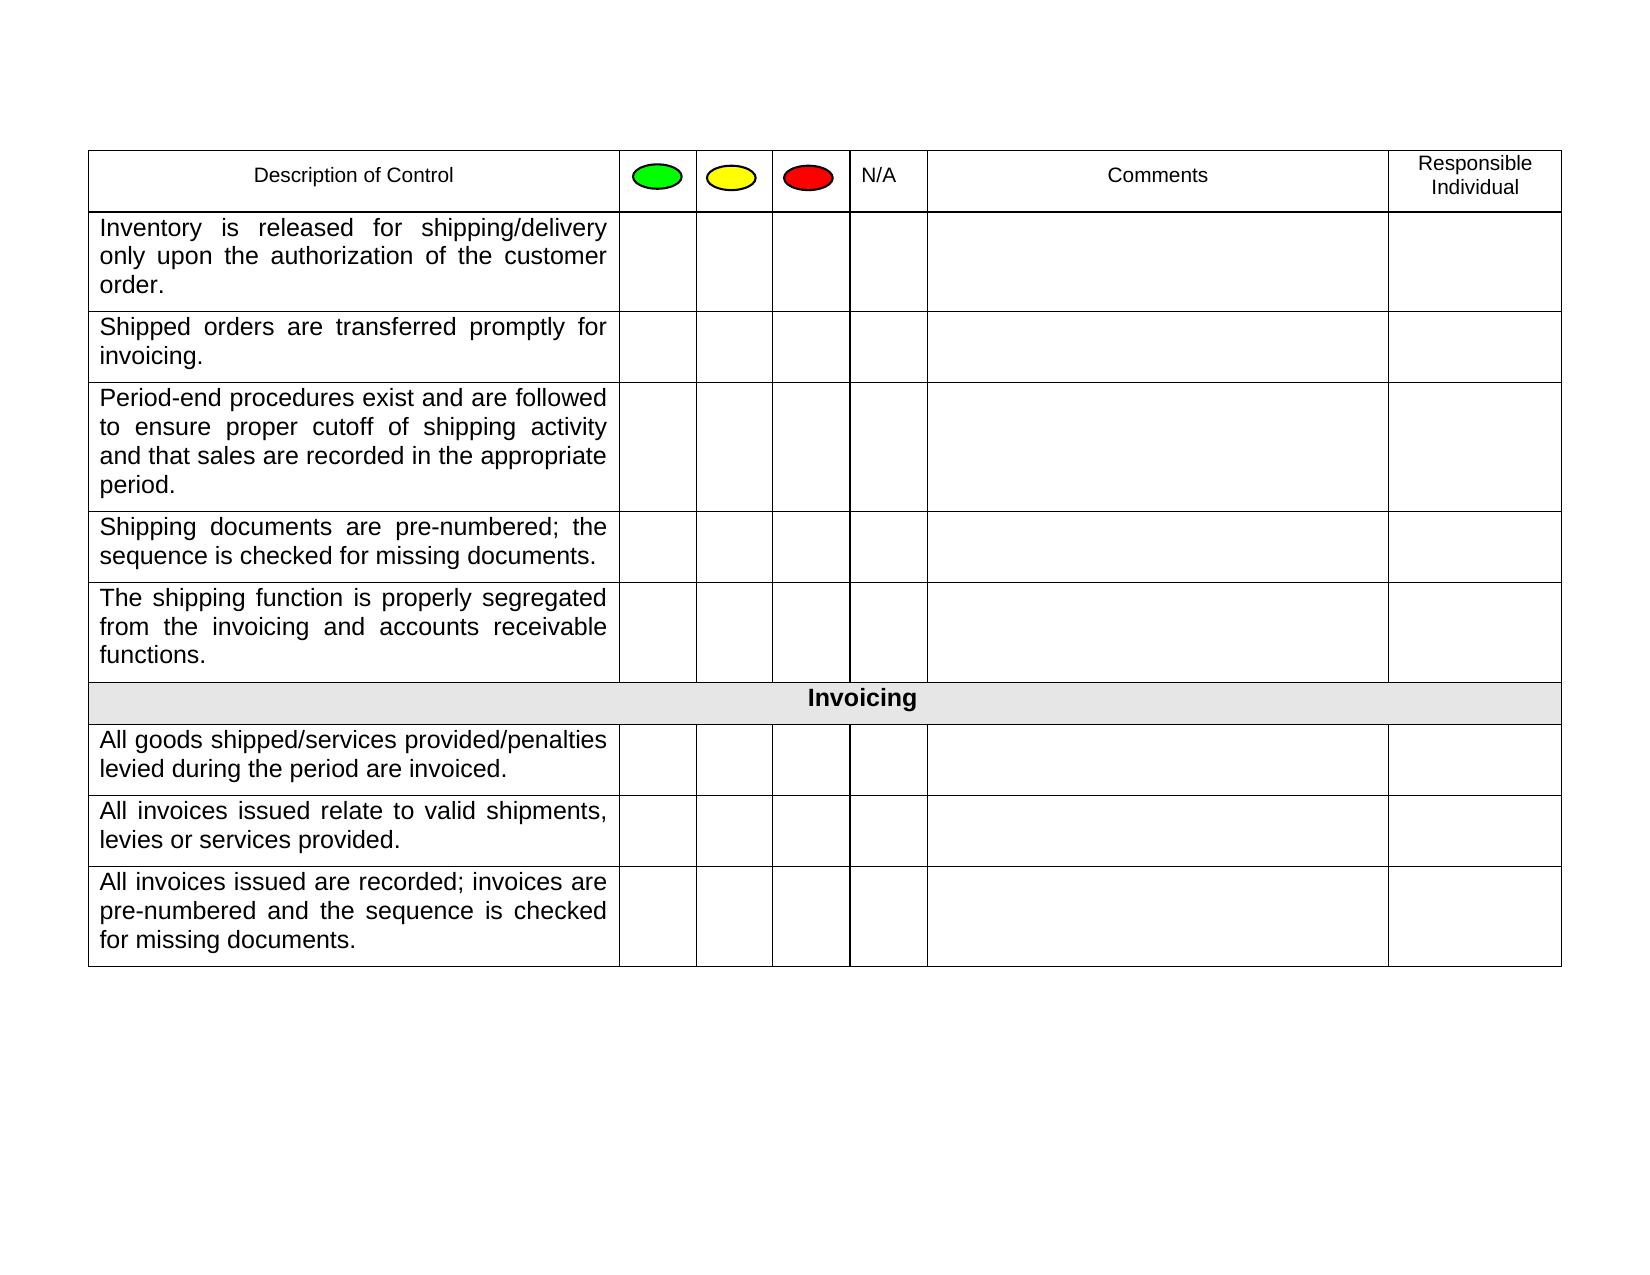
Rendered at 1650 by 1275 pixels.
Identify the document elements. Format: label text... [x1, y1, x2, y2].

table_cell [697, 213, 772, 311]
table_cell [1389, 512, 1561, 582]
table_cell [851, 512, 927, 582]
table_header Comments [928, 151, 1388, 211]
table_cell [928, 867, 1388, 966]
table_cell [620, 583, 696, 682]
table_cell [773, 213, 849, 311]
table_header N/A [851, 151, 927, 211]
table_header [773, 151, 849, 211]
table_cell All invoices issued are recorded; invoices are pre-numbered and the sequence is checked for missing documents. [89, 867, 619, 966]
table_cell [1389, 383, 1561, 511]
table_cell [773, 312, 849, 382]
table_cell [620, 725, 696, 795]
table_cell [851, 383, 927, 511]
table_cell Shipped orders are transferred promptly for invoicing. [89, 312, 619, 382]
table_cell [928, 213, 1388, 311]
table_cell [697, 867, 772, 966]
table_cell [697, 512, 772, 582]
table_cell [1389, 213, 1561, 311]
table_cell [928, 583, 1388, 682]
table_cell All invoices issued relate to valid shipments, levies or services provided. [89, 796, 619, 866]
table_header Description of Control [89, 151, 619, 211]
table_cell [1389, 725, 1561, 795]
table_header [620, 151, 696, 211]
table_cell [851, 583, 927, 682]
table_cell [620, 512, 696, 582]
table_cell [773, 512, 849, 582]
table_cell All goods shipped/services provided/penalties levied during the period are invoiced. [89, 725, 619, 795]
table_cell [1389, 867, 1561, 966]
table_cell [773, 796, 849, 866]
table_cell The shipping function is properly segregated from the invoicing and accounts receivable functions. [89, 583, 619, 682]
table_cell [773, 725, 849, 795]
table_cell [851, 725, 927, 795]
table_cell [773, 867, 849, 966]
table_cell [697, 583, 772, 682]
table_cell [620, 383, 696, 511]
table_cell [851, 867, 927, 966]
table_cell [928, 312, 1388, 382]
table_cell [928, 725, 1388, 795]
table_cell [851, 312, 927, 382]
table_cell [928, 512, 1388, 582]
table_cell Invoicing [89, 683, 1561, 724]
table_cell [620, 867, 696, 966]
table_cell Period-end procedures exist and are followed to ensure proper cutoff of shipping activity and that sales are recorded in the appropriate period. [89, 383, 619, 511]
table_cell [1389, 312, 1561, 382]
table_cell [620, 213, 696, 311]
table_cell [773, 583, 849, 682]
table_cell [697, 725, 772, 795]
table_cell [697, 796, 772, 866]
table_cell [620, 796, 696, 866]
table_cell [620, 312, 696, 382]
table_cell Inventory is released for shipping/delivery only upon the authorization of the customer order. [89, 213, 619, 311]
table_cell [697, 383, 772, 511]
table_header Responsible Individual [1389, 151, 1561, 211]
table_header [697, 151, 772, 211]
table_cell [928, 383, 1388, 511]
table_cell [1389, 583, 1561, 682]
table_cell [928, 796, 1388, 866]
table_cell [697, 312, 772, 382]
table_cell [851, 213, 927, 311]
table_cell [773, 383, 849, 511]
table_cell [1389, 796, 1561, 866]
table_cell [851, 796, 927, 866]
table_cell Shipping documents are pre-numbered; the sequence is checked for missing documents. [89, 512, 619, 582]
